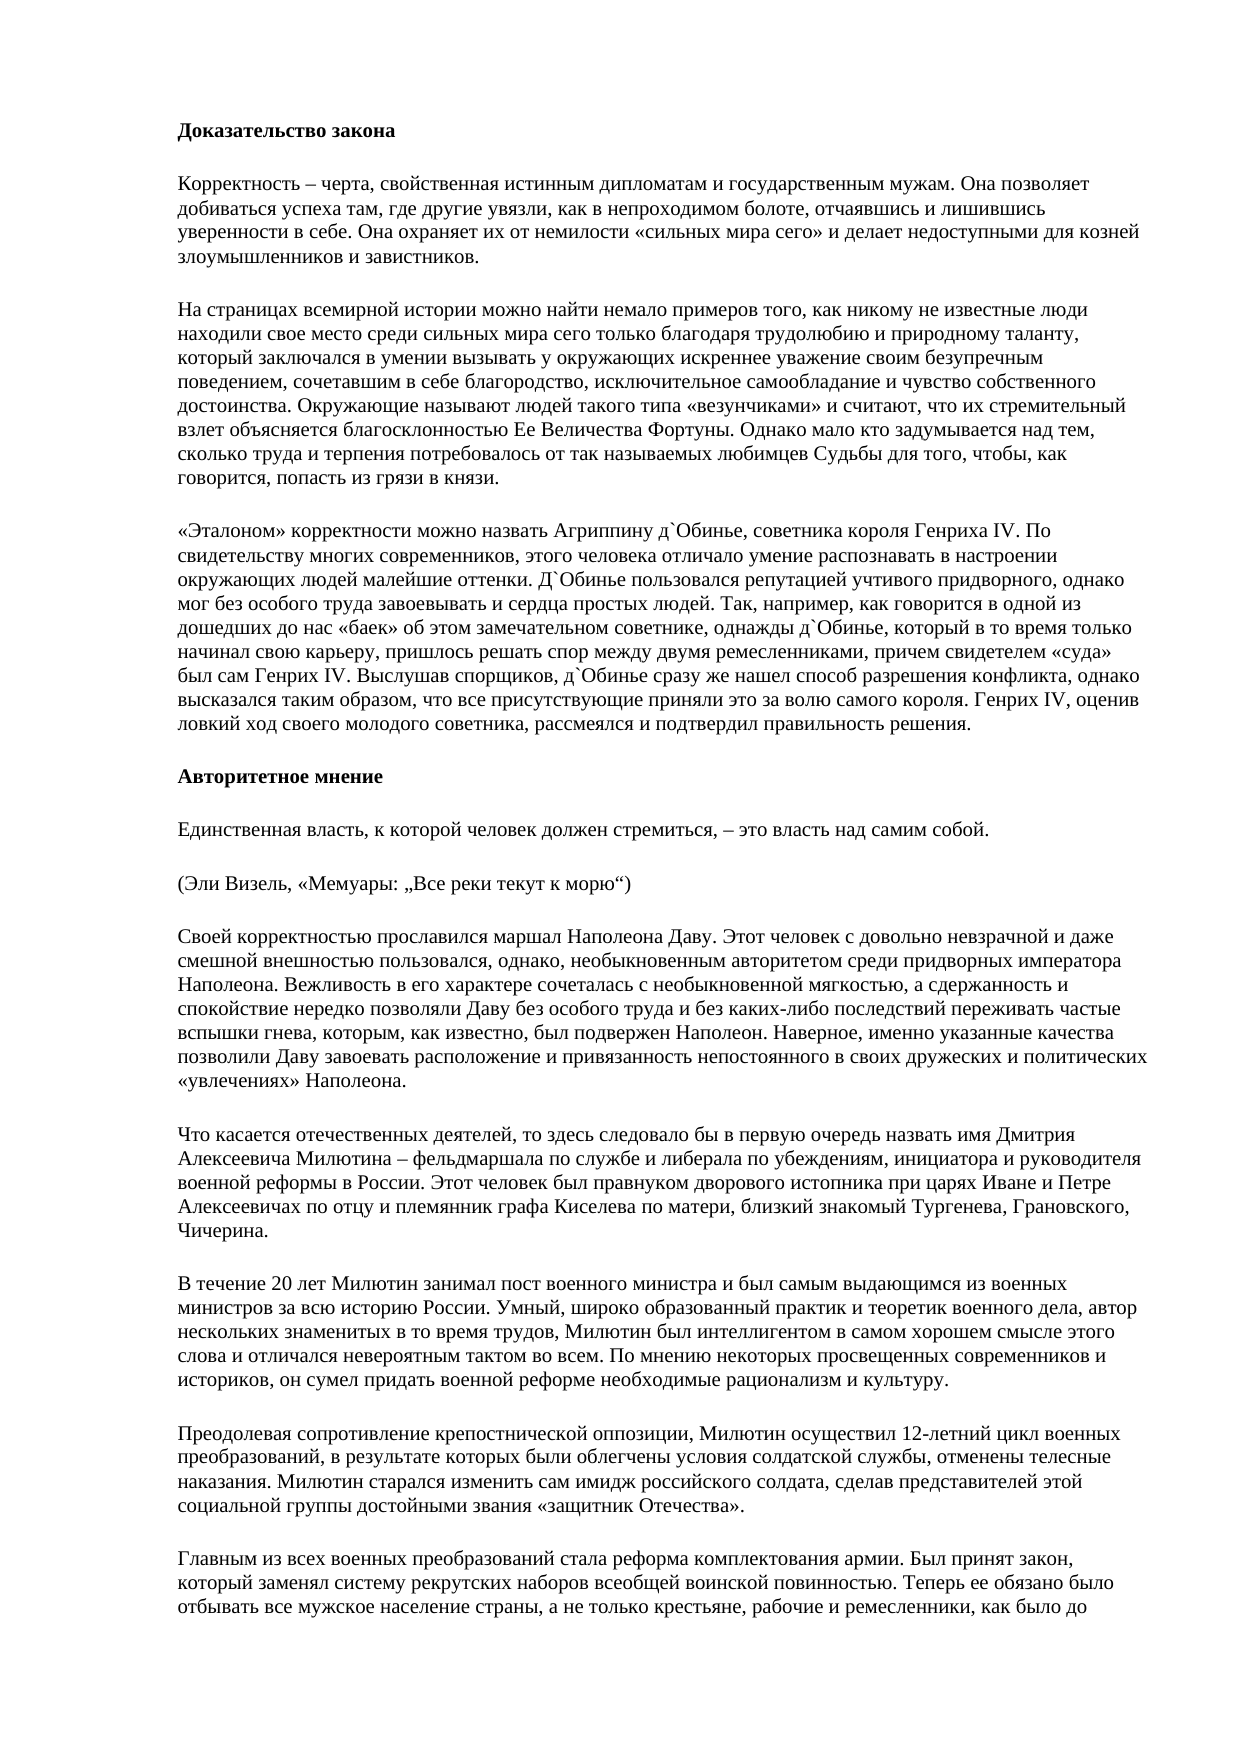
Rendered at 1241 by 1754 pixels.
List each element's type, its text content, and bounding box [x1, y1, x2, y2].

text На страницах всемирной истории можно найти немало примеров того, как никому не известные люди находили свое место среди сильных мира сего только благодаря трудолюбию и природному таланту, который заключался в умении вызывать у окружающих искреннее уважение своим безупречным поведением, сочетавшим в себе благородство, исключительное самообладание и чувство собственного достоинства. Окружающие называют людей такого типа «везунчиками» и считают, что их стремительный взлет объясняется благосклонностью Ее Величества Фортуны. Однако мало кто задумывается над тем, сколько труда и терпения потребовалось от так называемых любимцев Судьбы для того, чтобы, как говорится, попасть из грязи в князи. [177, 297, 1152, 489]
text Что касается отечественных деятелей, то здесь следовало бы в первую очередь назвать имя Дмитрия Алексеевича Милютина – фельдмаршала по службе и либерала по убеждениям, инициатора и руководителя военной реформы в России. Этот человек был правнуком дворового истопника при царях Иване и Петре Алексеевичах по отцу и племянник графа Киселева по матери, близкий знакомый Тургенева, Грановского, Чичерина. [177, 1121, 1152, 1242]
text Авторитетное мнение [177, 764, 1152, 788]
text Преодолевая сопротивление крепостнической оппозиции, Милютин осуществил 12-летний цикл военных преобразований, в результате которых были облегчены условия солдатской службы, отменены телесные наказания. Милютин старался изменить сам имидж российского солдата, сделав представителей этой социальной группы достойными звания «защитник Отечества». [177, 1420, 1152, 1517]
text Корректность – черта, свойственная истинным дипломатам и государственным мужам. Она позволяет добиваться успеха там, где другие увязли, как в непроходимом болоте, отчаявшись и лишившись уверенности в себе. Она охраняет их от немилости «сильных мира сего» и делает недоступными для козней злоумышленников и завистников. [177, 171, 1152, 268]
text Доказательство закона [177, 118, 1152, 142]
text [177, 1546, 1152, 1618]
text (Эли Визель, «Мемуары: „Все реки текут к морю“) [177, 871, 1152, 895]
text В течение 20 лет Милютин занимал пост военного министра и был самым выдающимся из военных министров за всю историю России. Умный, широко образованный практик и теоретик военного дела, автор нескольких знаменитых в то время трудов, Милютин был интеллигентом в самом хорошем смысле этого слова и отличался невероятным тактом во всем. По мнению некоторых просвещенных современников и историков, он сумел придать военной реформе необходимые рационализм и культуру. [177, 1271, 1152, 1391]
text Своей корректностью прославился маршал Наполеона Даву. Этот человек с довольно невзрачной и даже смешной внешностью пользовался, однако, необыкновенным авторитетом среди придворных императора Наполеона. Вежливость в его характере сочеталась с необыкновенной мягкостью, а сдержанность и спокойствие нередко позволяли Даву без особого труда и без каких-либо последствий переживать частые вспышки гнева, которым, как известно, был подвержен Наполеон. Наверное, именно указанные качества позволили Даву завоевать расположение и привязанность непостоянного в своих дружеских и политических «увлечениях» Наполеона. [177, 924, 1152, 1092]
text «Эталоном» корректности можно назвать Агриппину д`Обинье, советника короля Генриха IV. По свидетельству многих современников, этого человека отличало умение распознавать в настроении окружающих людей малейшие оттенки. Д`Обинье пользовался репутацией учтивого придворного, однако мог без особого труда завоевывать и сердца простых людей. Так, например, как говорится в одной из дошедших до нас «баек» об этом замечательном советнике, однажды д`Обинье, который в то время только начинал свою карьеру, пришлось решать спор между двумя ремесленниками, причем свидетелем «суда» был сам Генрих IV. Выслушав спорщиков, д`Обинье сразу же нашел способ разрешения конфликта, однако высказался таким образом, что все присутствующие приняли это за волю самого короля. Генрих IV, оценив ловкий ход своего молодого советника, рассмеялся и подтвердил правильность решения. [177, 518, 1152, 735]
text Единственная власть, к которой человек должен стремиться, – это власть над самим собой. [177, 817, 1152, 841]
